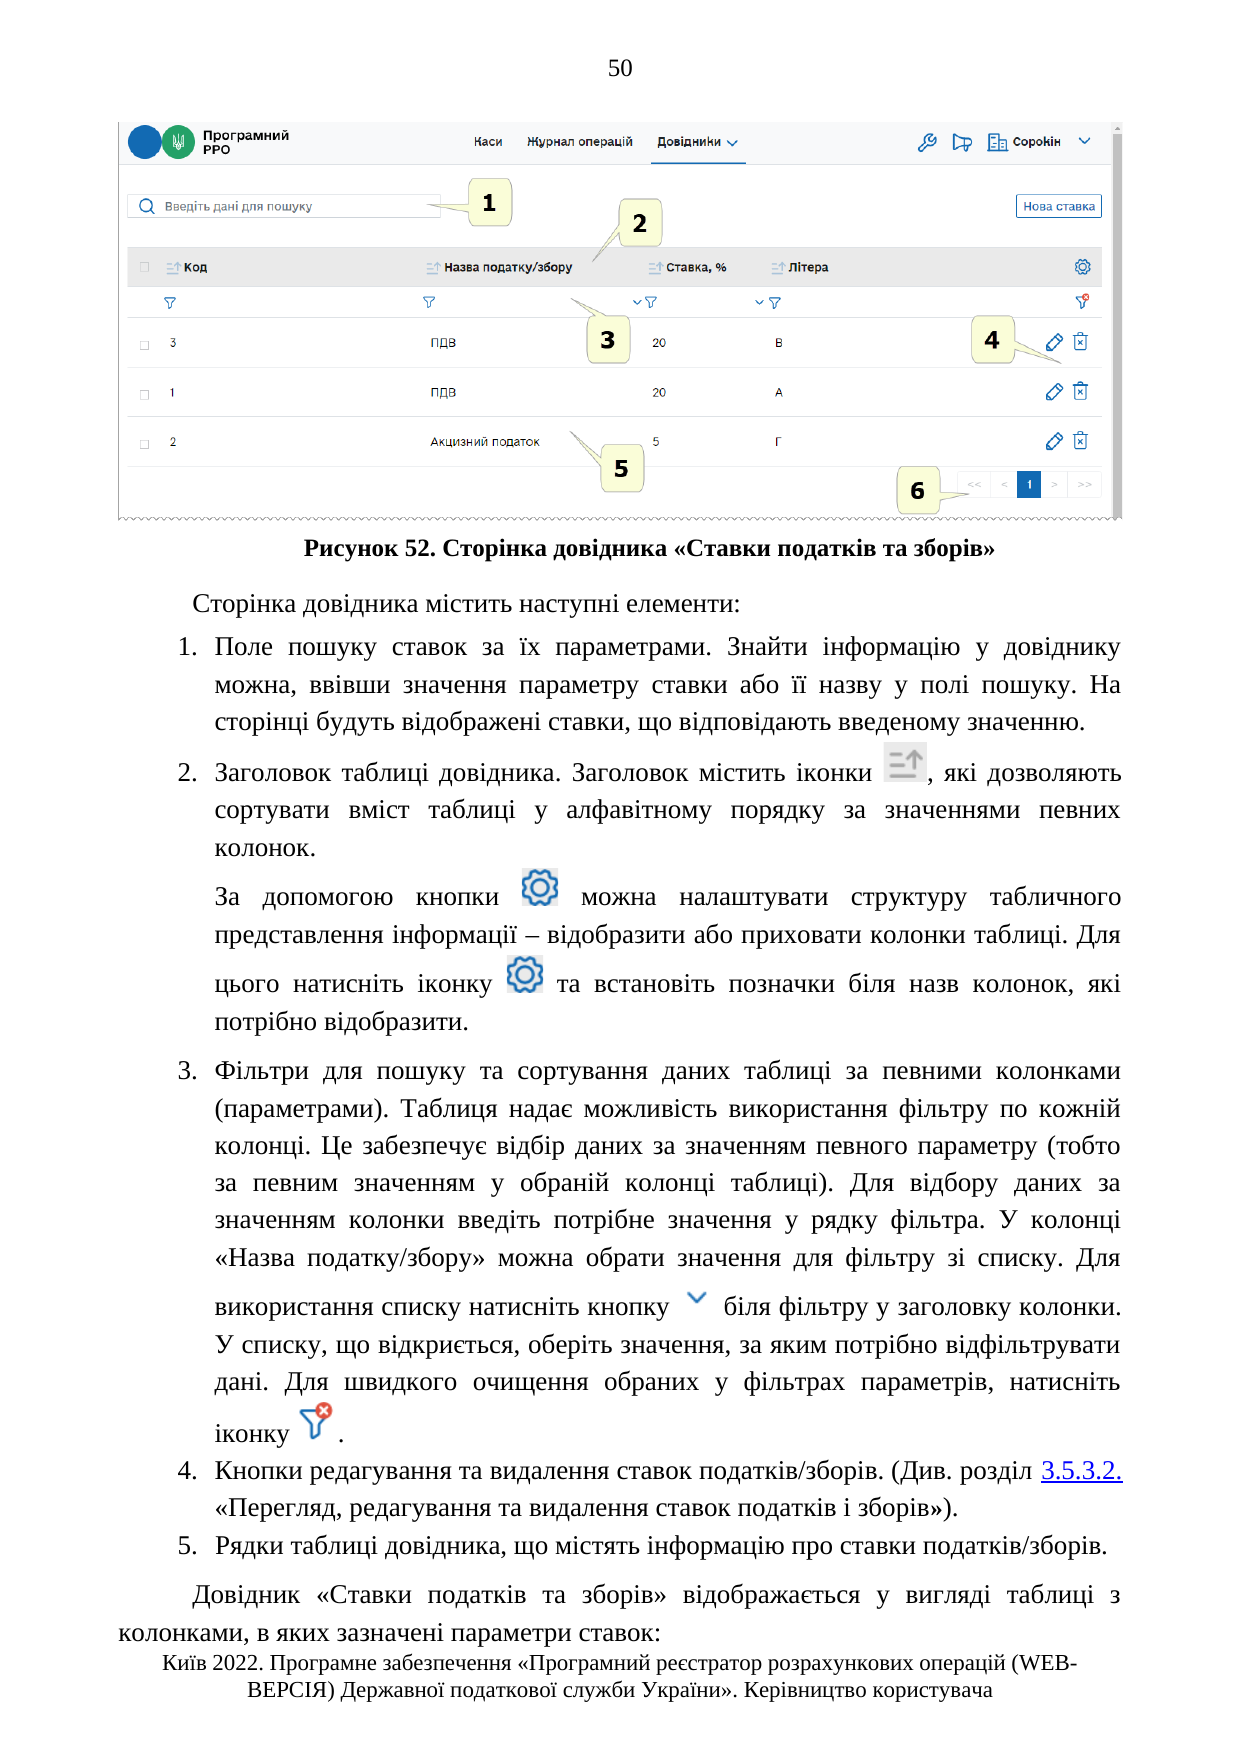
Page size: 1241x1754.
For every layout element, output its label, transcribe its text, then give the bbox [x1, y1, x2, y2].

picture [506, 955, 544, 993]
text За допомогою кнопки можна налаштувати структуру табличного представлення інформації – відобразити або приховати колонки таблиці. Для цього натисніть іконку та встановіть позначки біля назв колонок, які потрібно відобразити. [214, 868, 1122, 1036]
list Рядки таблиці довідника, що містять інформацію про ставки податків/зборів. [177, 1529, 1122, 1560]
list Фільтри для пошуку та сортування даних таблиці за певними колонками (параметрами). Таблиця надає можливість використання фільтру по кожній колонці. Це забезпечує відбір даних за значенням певного параметру (тобто за певним значенням у обраній колонці таблиці). Для відбору даних за значенням колонки введіть потрібне значення у рядку фільтра. У колонці «Назва податку/збору» можна обрати значення для фільтру зі списку. Для використання списку натисніть кнопку біля фільтру у заголовку колонки. У списку, що відкриється, оберіть значення, за яким потрібно відфільтрувати дані. Для швидкого очищення обраних у фільтрах параметрів, натисніть іконку . [177, 1054, 1122, 1448]
picture [883, 742, 927, 782]
text Сторінка довідника містить наступні елементи: [118, 587, 1122, 618]
list Поле пошуку ставок за їх параметрами. Знайти інформацію у довіднику можна, ввівши значення параметру ставки або її назву у полі пошуку. На сторінці будуть відображені ставки, що відповідають введеному значенню. [177, 630, 1122, 736]
picture [296, 1402, 338, 1443]
text Рисунок 52. Сторінка довідника «Ставки податків та зборів» [177, 533, 1122, 562]
picture [118, 122, 1123, 521]
text Довідник «Ставки податків та зборів» відображається у вигляді таблиці з колонками, в яких зазначені параметри ставок: [118, 1578, 1122, 1647]
picture [521, 868, 559, 906]
picture [678, 1278, 716, 1316]
list Заголовок таблиці довідника. Заголовок містить іконки , які дозволяють сортувати вміст таблиці у алфавітному порядку за значеннями певних колонок. [177, 742, 1122, 862]
list Кнопки редагування та видалення ставок податків/зборів. (Див. розділ 3.5.3.2. «Перегляд, редагування та видалення ставок податків і зборів»). [177, 1454, 1122, 1523]
